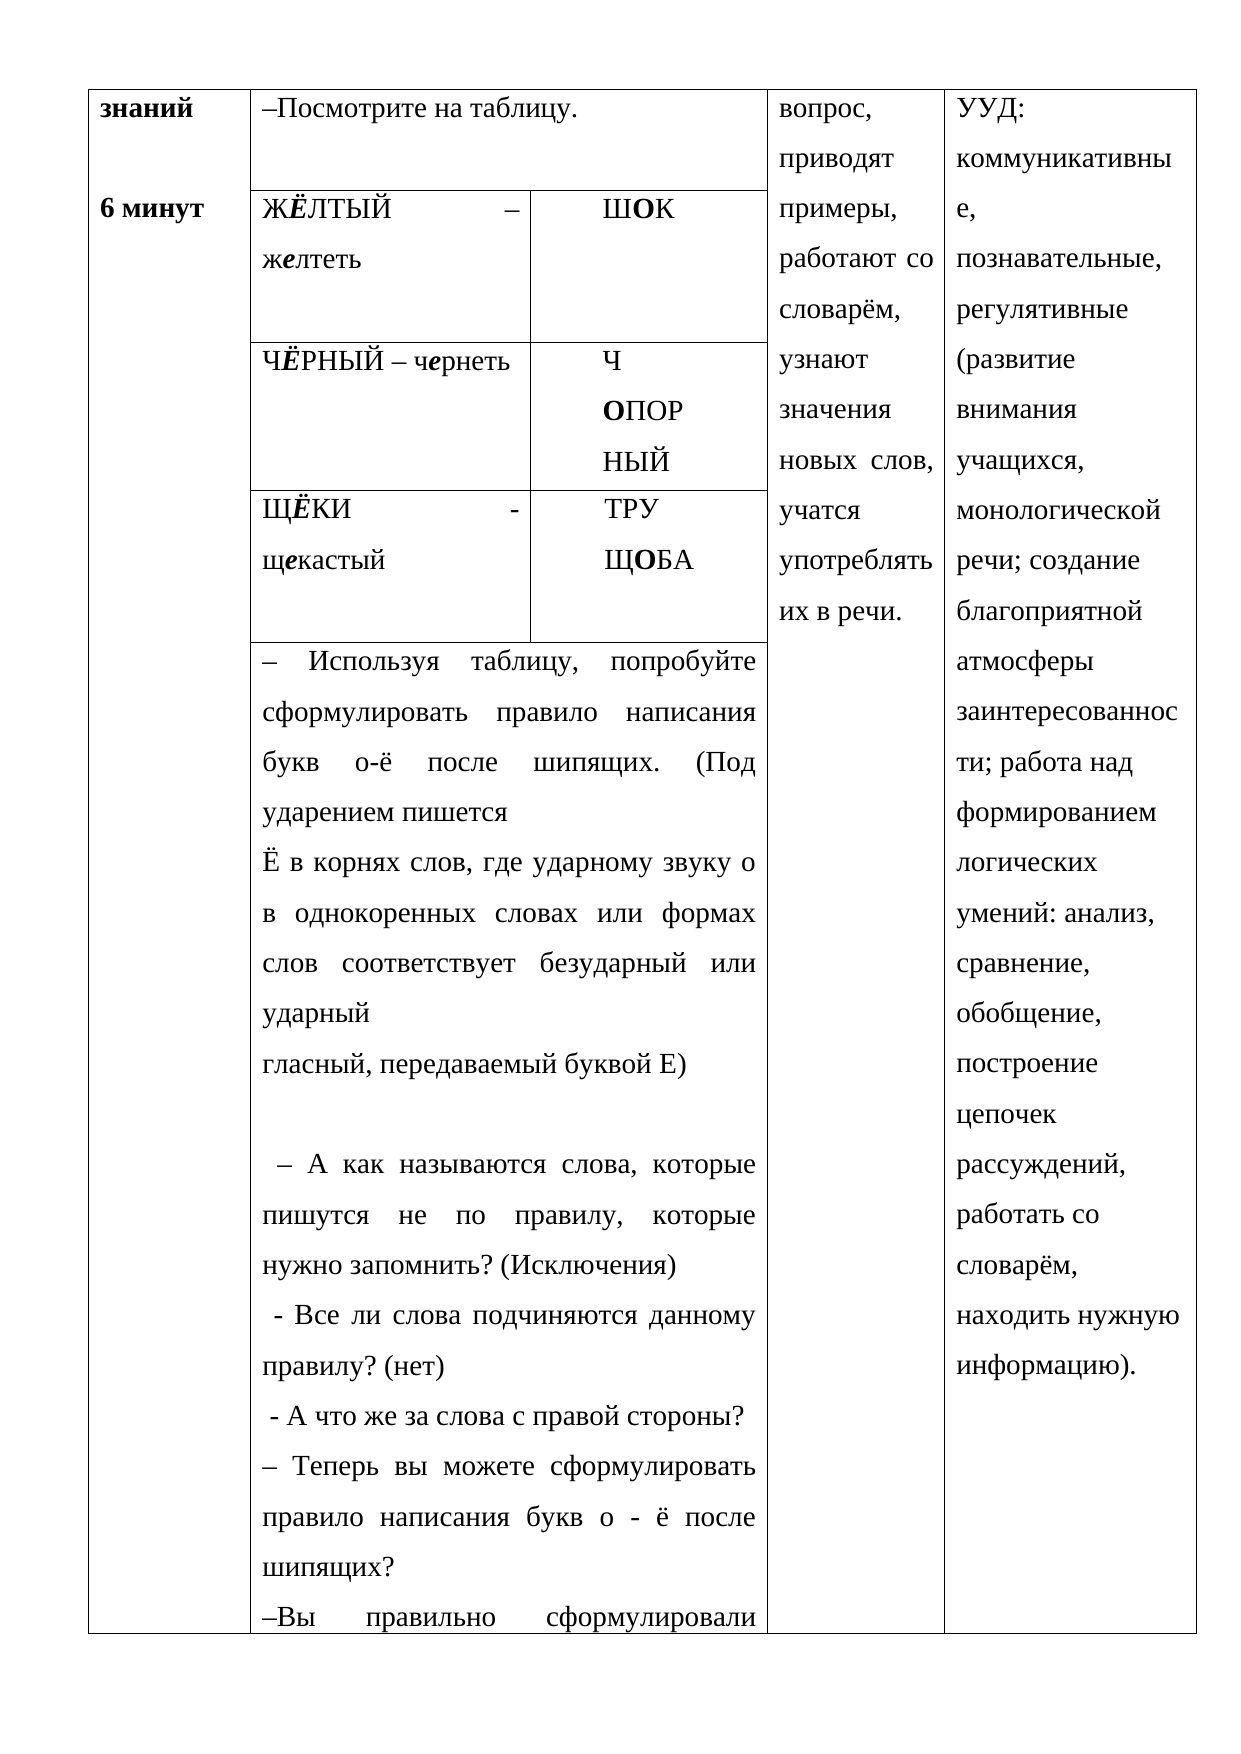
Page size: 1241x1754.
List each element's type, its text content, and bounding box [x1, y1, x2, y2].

table_cell ЧОПОРНЫЙ [531, 343, 767, 490]
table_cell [251, 643, 767, 1633]
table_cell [945, 90, 1196, 1633]
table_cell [89, 90, 250, 1633]
table_cell ЖЁЛТЫЙ – желтеть [251, 191, 530, 342]
table_cell ТРУЩОБА [531, 491, 767, 642]
table_cell ЧЁРНЫЙ – чернеть [251, 343, 530, 490]
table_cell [768, 90, 944, 1633]
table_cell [251, 90, 767, 190]
table_cell ЩЁКИ - щекастый [251, 491, 530, 642]
table_cell ШОК [531, 191, 767, 342]
